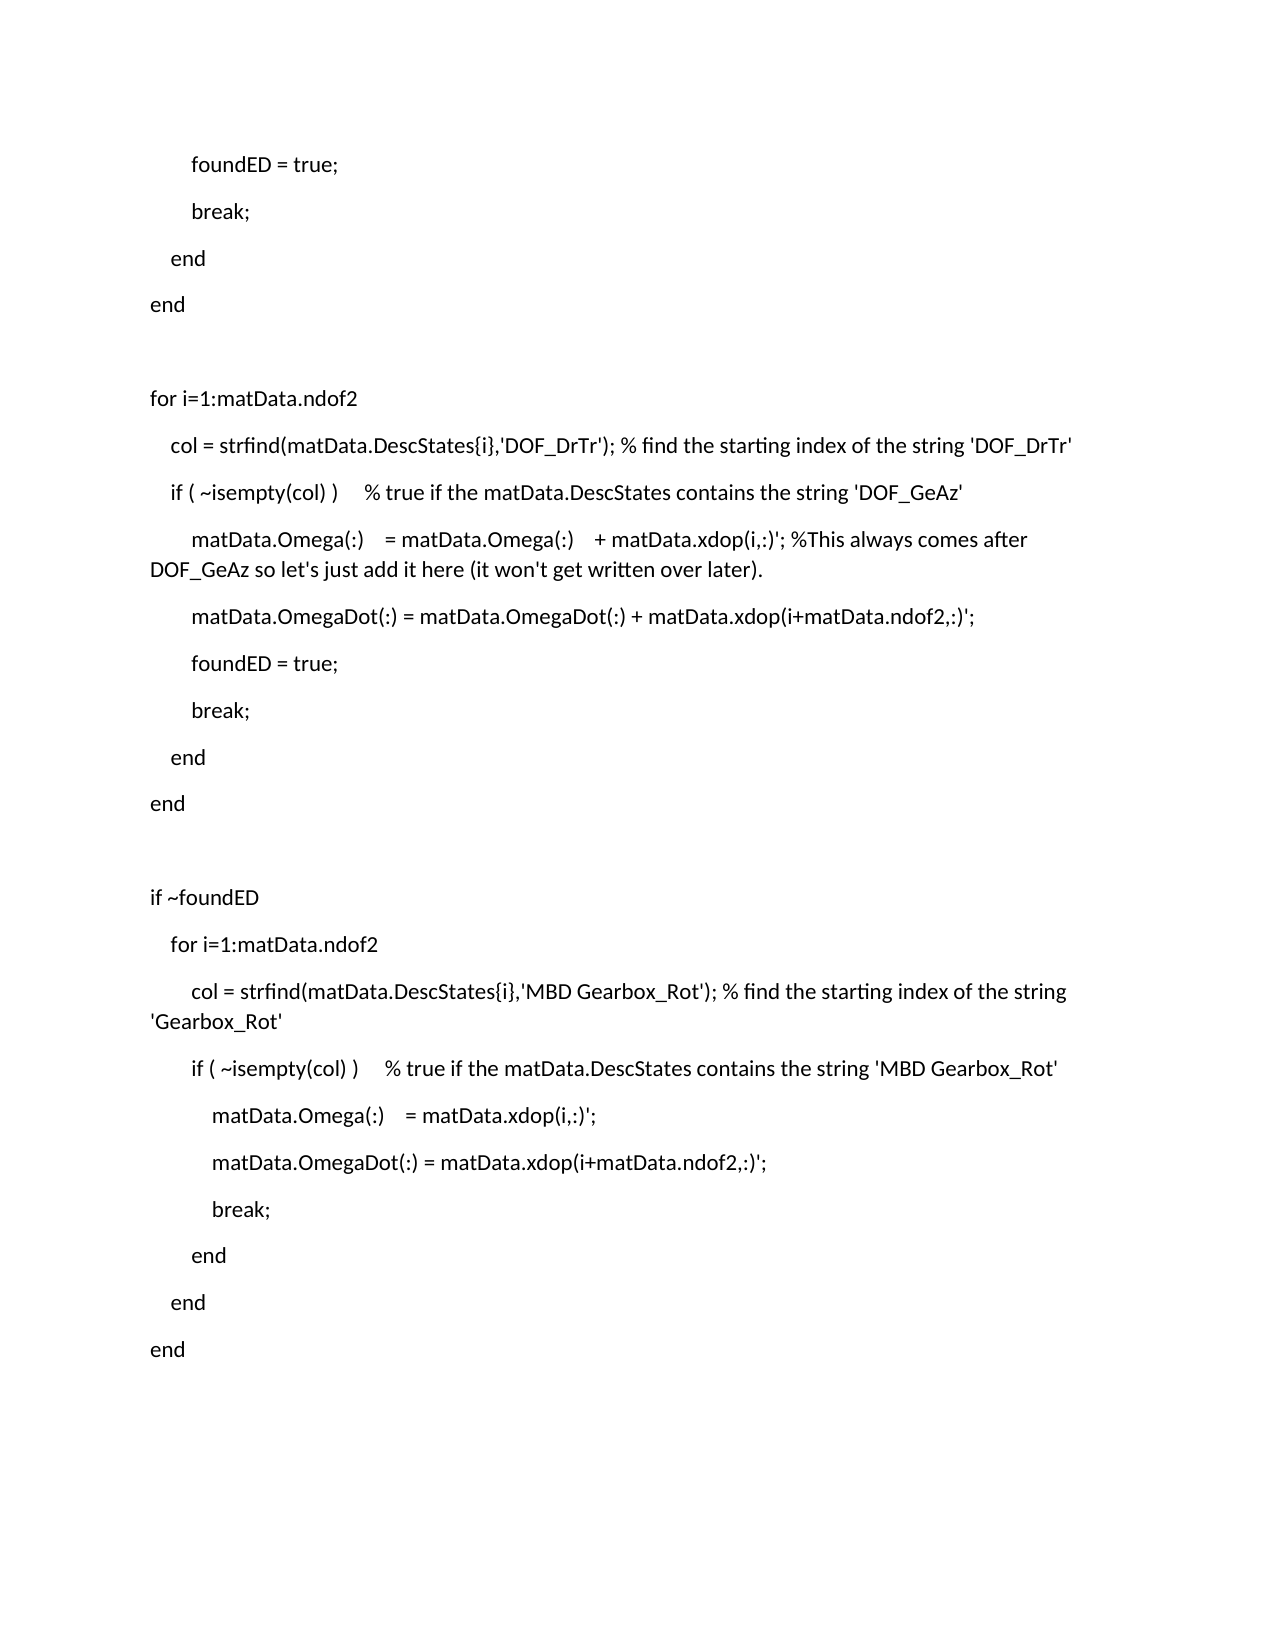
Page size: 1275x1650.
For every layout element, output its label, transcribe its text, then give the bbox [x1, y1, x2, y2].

text end [150, 1335, 1125, 1363]
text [150, 478, 1125, 506]
text col = strfind(matData.DescStates{i},'MBD Gearbox_Rot'); % find the starting index of the string 'Gearbox_Rot' [150, 977, 1125, 1035]
text foundED = true; [150, 649, 1125, 677]
text matData.OmegaDot(:) = matData.xdop(i+matData.ndof2,:)'; [150, 1148, 1125, 1176]
text end [150, 1242, 1125, 1270]
text matData.OmegaDot(:) = matData.OmegaDot(:) + matData.xdop(i+matData.ndof2,:)'; [150, 602, 1125, 630]
text matData.Omega(:) = matData.Omega(:) + matData.xdop(i,:)'; %This always comes after DOF_GeAz so let's just add it here (it won't get written over later). [150, 525, 1125, 583]
text col = strfind(matData.DescStates{i},'DOF_DrTr'); % find the starting index of the string 'DOF_DrTr' [150, 431, 1125, 459]
text break; [150, 197, 1125, 225]
text if ~foundED [150, 883, 1125, 911]
text end [150, 1288, 1125, 1317]
text if ( ~isempty(col) ) % true if the matData.DescStates contains the string 'MBD Gearbox_Rot' [150, 1054, 1125, 1082]
text break; [150, 696, 1125, 724]
text matData.Omega(:) = matData.xdop(i,:)'; [150, 1101, 1125, 1129]
text for i=1:matData.ndof2 [150, 930, 1125, 958]
text for i=1:matData.ndof2 [150, 384, 1125, 412]
text end [150, 244, 1125, 272]
text end [150, 789, 1125, 818]
text foundED = true; [150, 150, 1125, 178]
text end [150, 291, 1125, 319]
text break; [150, 1195, 1125, 1223]
text end [150, 743, 1125, 771]
